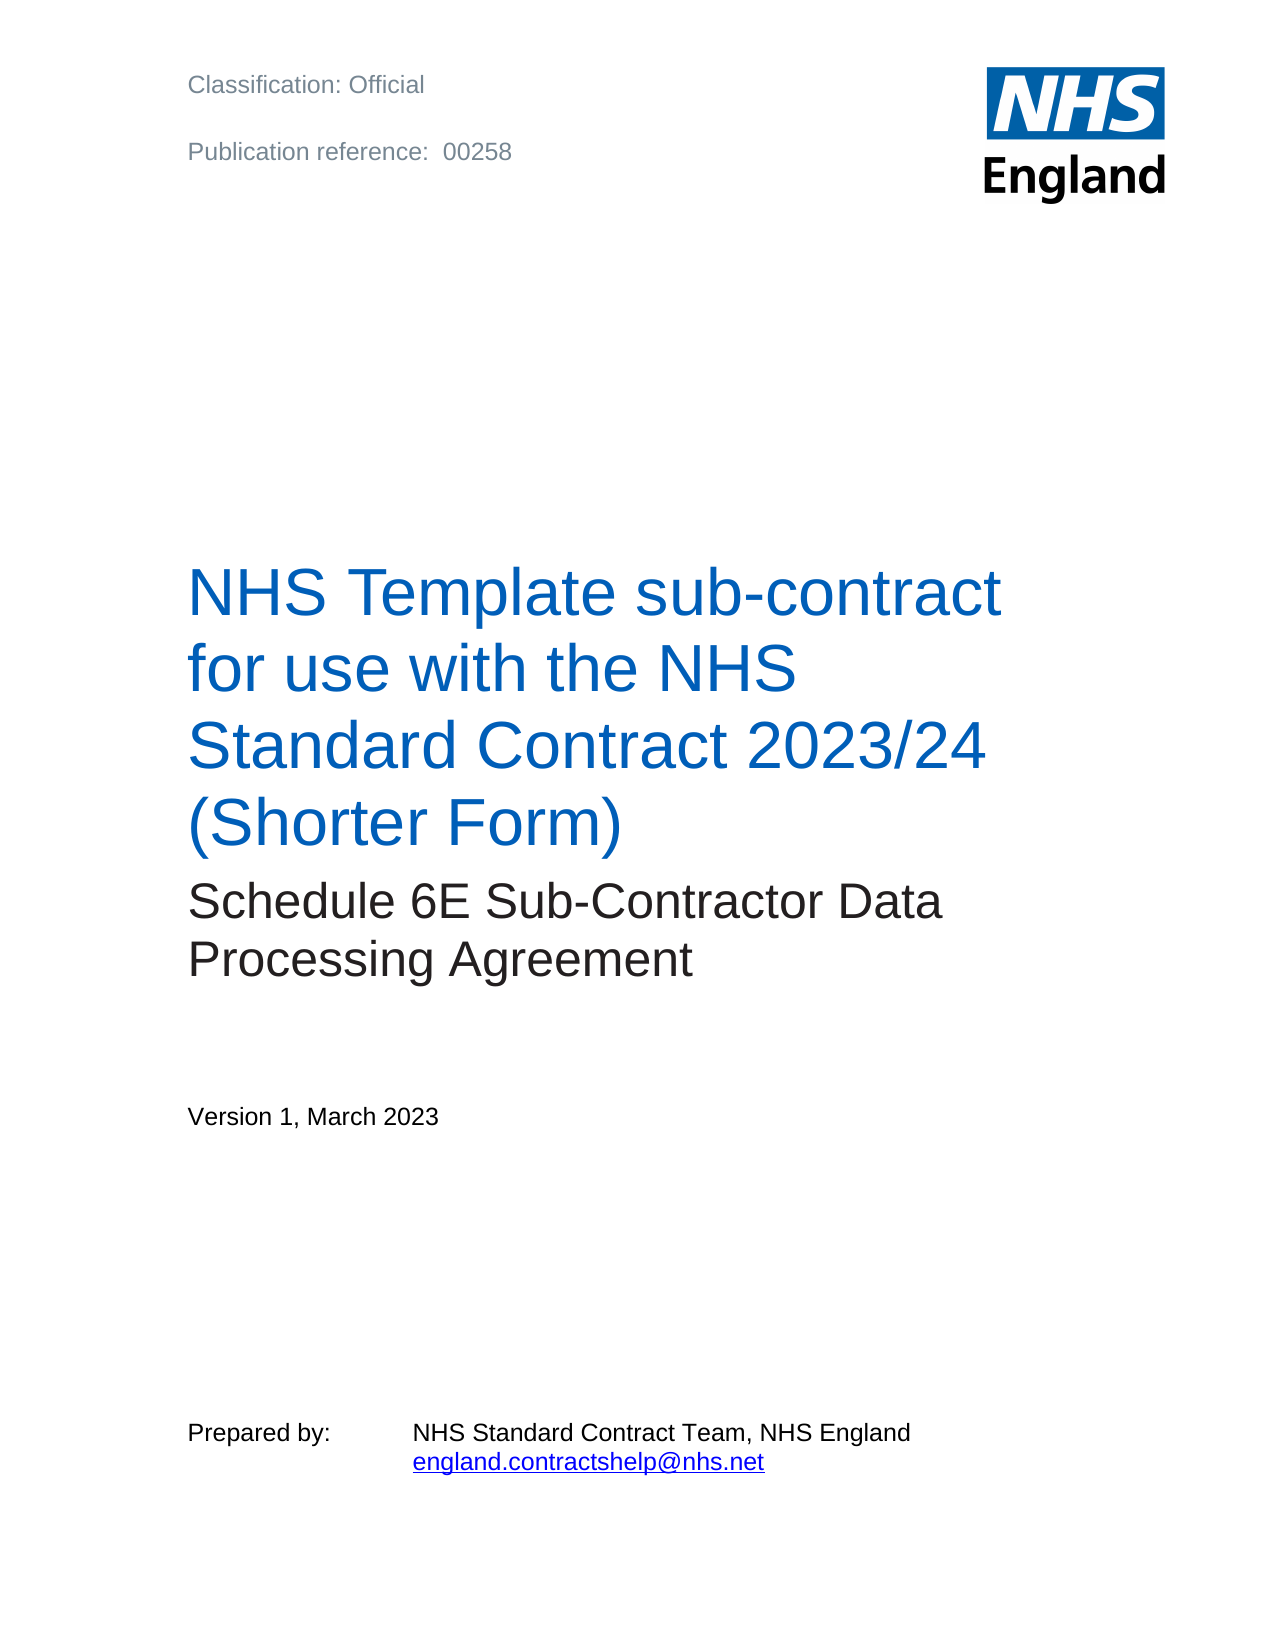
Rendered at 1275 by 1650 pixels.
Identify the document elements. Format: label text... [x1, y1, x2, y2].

picture [984, 67, 1165, 204]
text england.contractshelp@nhs.net [187, 1447, 1087, 1475]
text Version 1, March 2023 [187, 1102, 1087, 1130]
text Prepared by: NHS Standard Contract Team, NHS England [187, 1418, 1087, 1447]
subtitle Schedule 6E Sub-Contractor Data Processing Agreement [187, 872, 1087, 987]
table_cell Publication reference: 00258 [176, 137, 877, 166]
text NHS Template sub-contract for use with the NHS Standard Contract 2023/24 (Shorter Form) [187, 552, 1087, 859]
